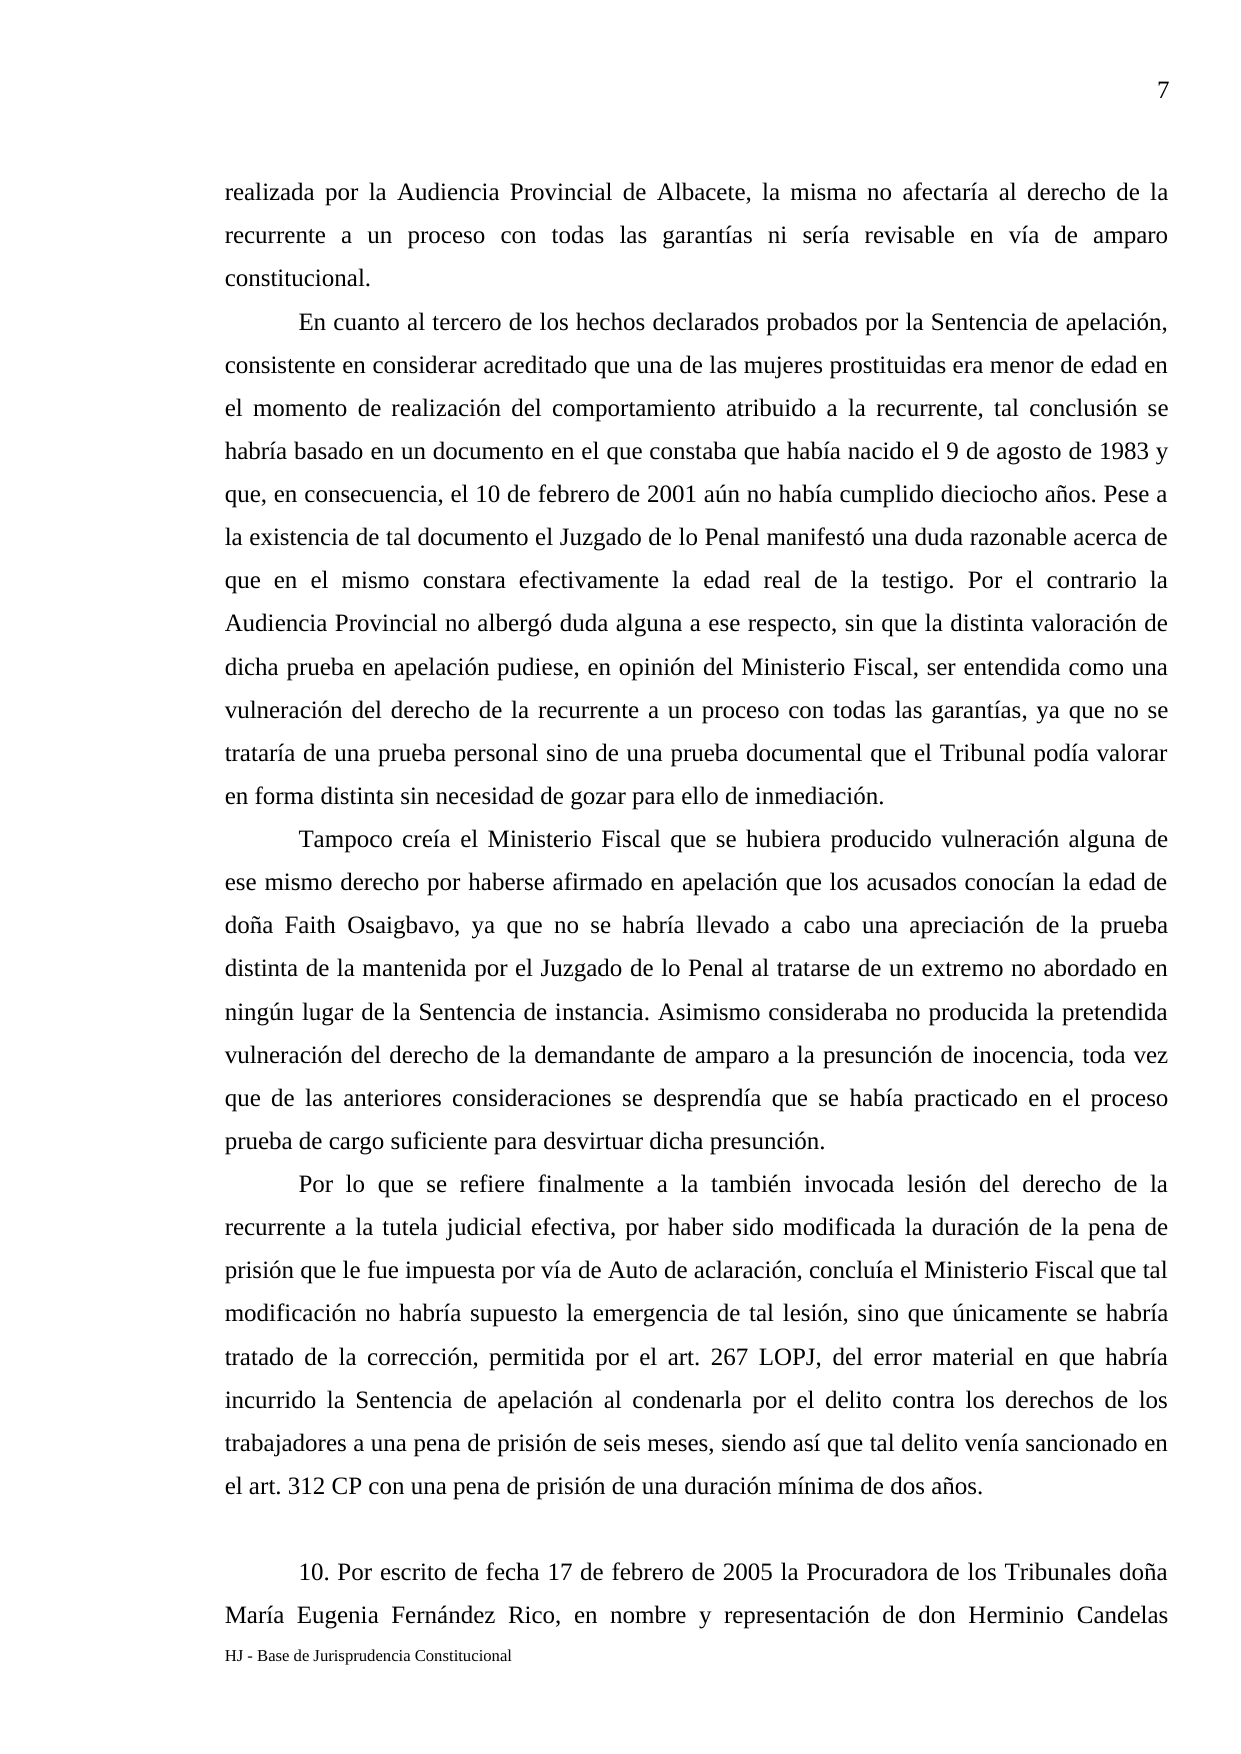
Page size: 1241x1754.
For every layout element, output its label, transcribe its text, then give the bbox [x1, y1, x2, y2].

text Por lo que se refiere finalmente a la también invocada lesión del derecho de la recurrente a la tutela judicial efectiva, por haber sido modificada la duración de la pena de prisión que le fue impuesta por vía de Auto de aclaración, concluía el Ministerio Fiscal que tal modificación no habría supuesto la emergencia de tal lesión, sino que únicamente se habría tratado de la corrección, permitida por el art. 267 LOPJ, del error material en que habría incurrido la Sentencia de apelación al condenarla por el delito contra los derechos de los trabajadores a una pena de prisión de seis meses, siendo así que tal delito venía sancionado en el art. 312 CP con una pena de prisión de una duración mínima de dos años. [224, 1169, 1169, 1500]
text En cuanto al tercero de los hechos declarados probados por la Sentencia de apelación, consistente en considerar acreditado que una de las mujeres prostituidas era menor de edad en el momento de realización del comportamiento atribuido a la recurrente, tal conclusión se habría basado en un documento en el que constaba que había nacido el 9 de agosto de 1983 y que, en consecuencia, el 10 de febrero de 2001 aún no había cumplido dieciocho años. Pese a la existencia de tal documento el Juzgado de lo Penal manifestó una duda razonable acerca de que en el mismo constara efectivamente la edad real de la testigo. Por el contrario la Audiencia Provincial no albergó duda alguna a ese respecto, sin que la distinta valoración de dicha prueba en apelación pudiese, en opinión del Ministerio Fiscal, ser entendida como una vulneración del derecho de la recurrente a un proceso con todas las garantías, ya que no se trataría de una prueba personal sino de una prueba documental que el Tribunal podía valorar en forma distinta sin necesidad de gozar para ello de inmediación. [224, 307, 1169, 810]
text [224, 1557, 1169, 1629]
text Tampoco creía el Ministerio Fiscal que se hubiera producido vulneración alguna de ese mismo derecho por haberse afirmado en apelación que los acusados conocían la edad de doña Faith Osaigbavo, ya que no se habría llevado a cabo una apreciación de la prueba distinta de la mantenida por el Juzgado de lo Penal al tratarse de un extremo no abordado en ningún lugar de la Sentencia de instancia. Asimismo consideraba no producida la pretendida vulneración del derecho de la demandante de amparo a la presunción de inocencia, toda vez que de las anteriores consideraciones se desprendía que se había practicado en el proceso prueba de cargo suficiente para desvirtuar dicha presunción. [224, 824, 1169, 1155]
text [224, 177, 1169, 292]
